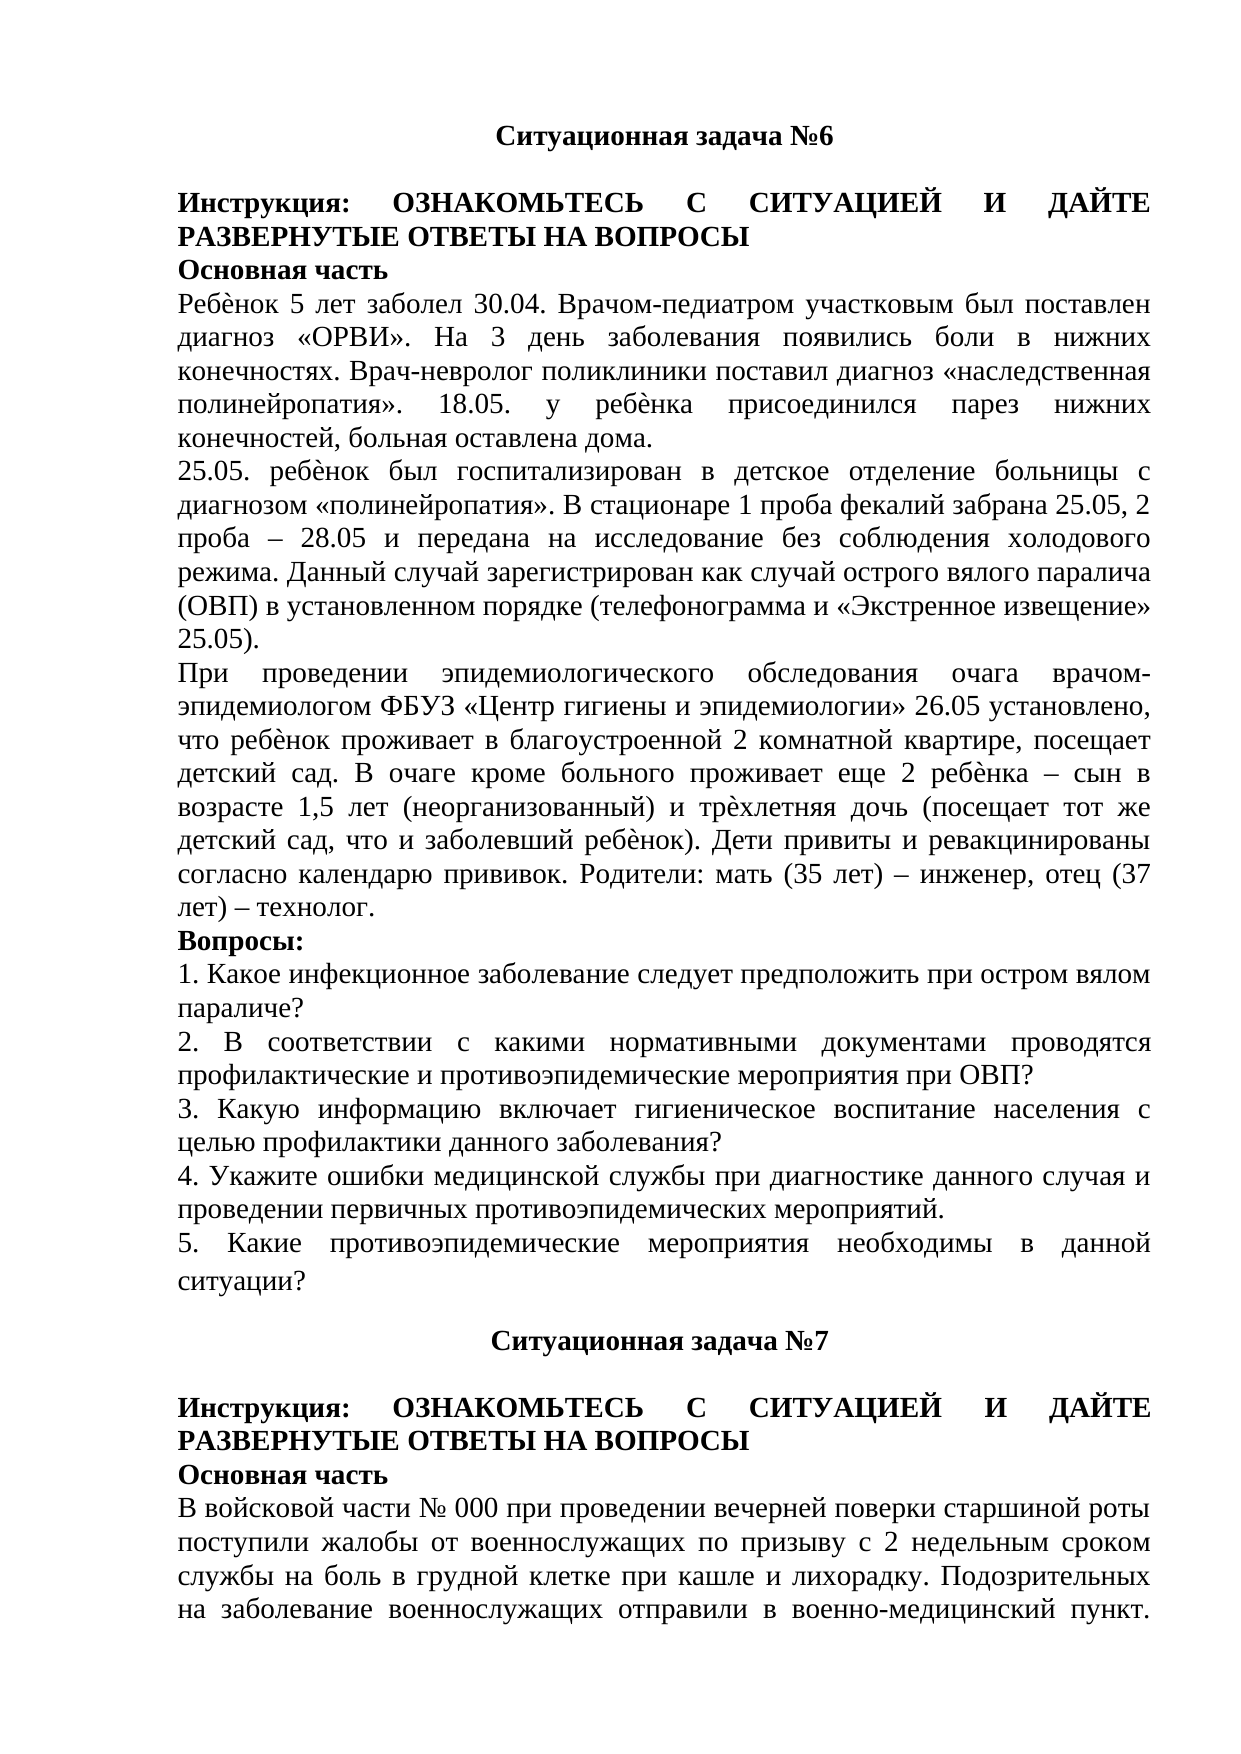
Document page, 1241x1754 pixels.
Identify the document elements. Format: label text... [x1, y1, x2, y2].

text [177, 1491, 1152, 1625]
text 2. В соответствии с какими нормативными документами проводятся профилактические и противоэпидемические мероприятия при ОВП? [177, 1024, 1152, 1091]
text Основная часть [177, 1457, 1152, 1491]
text Вопросы: [177, 923, 1152, 957]
text 3. Какую информацию включает гигиеническое воспитание населения с целью профилактики данного заболевания? [177, 1091, 1152, 1158]
text 4. Укажите ошибки медицинской службы при диагностике данного случая и проведении первичных противоэпидемических мероприятий. [177, 1158, 1152, 1225]
text 25.05. ребѐнок был госпитализирован в детское отделение больницы с диагнозом «полинейропатия». В стационаре 1 проба фекалий забрана 25.05, 2 проба – 28.05 и передана на исследование без соблюдения холодового режима. Данный случай зарегистрирован как случай острого вялого паралича (ОВП) в установленном порядке (телефонограмма и «Экстренное извещение» 25.05). [177, 453, 1152, 655]
text Ситуационная задача №6 [177, 118, 1152, 152]
text Основная часть [177, 252, 1152, 286]
text При проведении эпидемиологического обследования очага врачом-эпидемиологом ФБУЗ «Центр гигиены и эпидемиологии» 26.05 установлено, что ребѐнок проживает в благоустроенной 2 комнатной квартире, посещает детский сад. В очаге кроме больного проживает еще 2 ребѐнка – сын в возрасте 1,5 лет (неорганизованный) и трѐхлетняя дочь (посещает тот же детский сад, что и заболевший ребѐнок). Дети привиты и ревакцинированы согласно календарю прививок. Родители: мать (35 лет) – инженер, отец (37 лет) – технолог. [177, 655, 1152, 923]
text 1. Какое инфекционное заболевание следует предположить при остром вялом параличе? [177, 957, 1152, 1024]
text Ребѐнок 5 лет заболел 30.04. Врачом-педиатром участковым был поставлен диагноз «ОРВИ». На 3 день заболевания появились боли в нижних конечностях. Врач-невролог поликлиники поставил диагноз «наследственная полинейропатия». 18.05. у ребѐнка присоединился парез нижних конечностей, больная оставлена дома. [177, 286, 1152, 453]
text Инструкция: ОЗНАКОМЬТЕСЬ С СИТУАЦИЕЙ И ДАЙТЕ РАЗВЕРНУТЫЕ ОТВЕТЫ НА ВОПРОСЫ [177, 185, 1152, 252]
text Инструкция: ОЗНАКОМЬТЕСЬ С СИТУАЦИЕЙ И ДАЙТЕ РАЗВЕРНУТЫЕ ОТВЕТЫ НА ВОПРОСЫ [177, 1390, 1152, 1457]
text Ситуационная задача №7] [177, 1323, 1152, 1356]
text 5. Какие противоэпидемические мероприятия необходимы в данной ситуации? [177, 1225, 1152, 1297]
